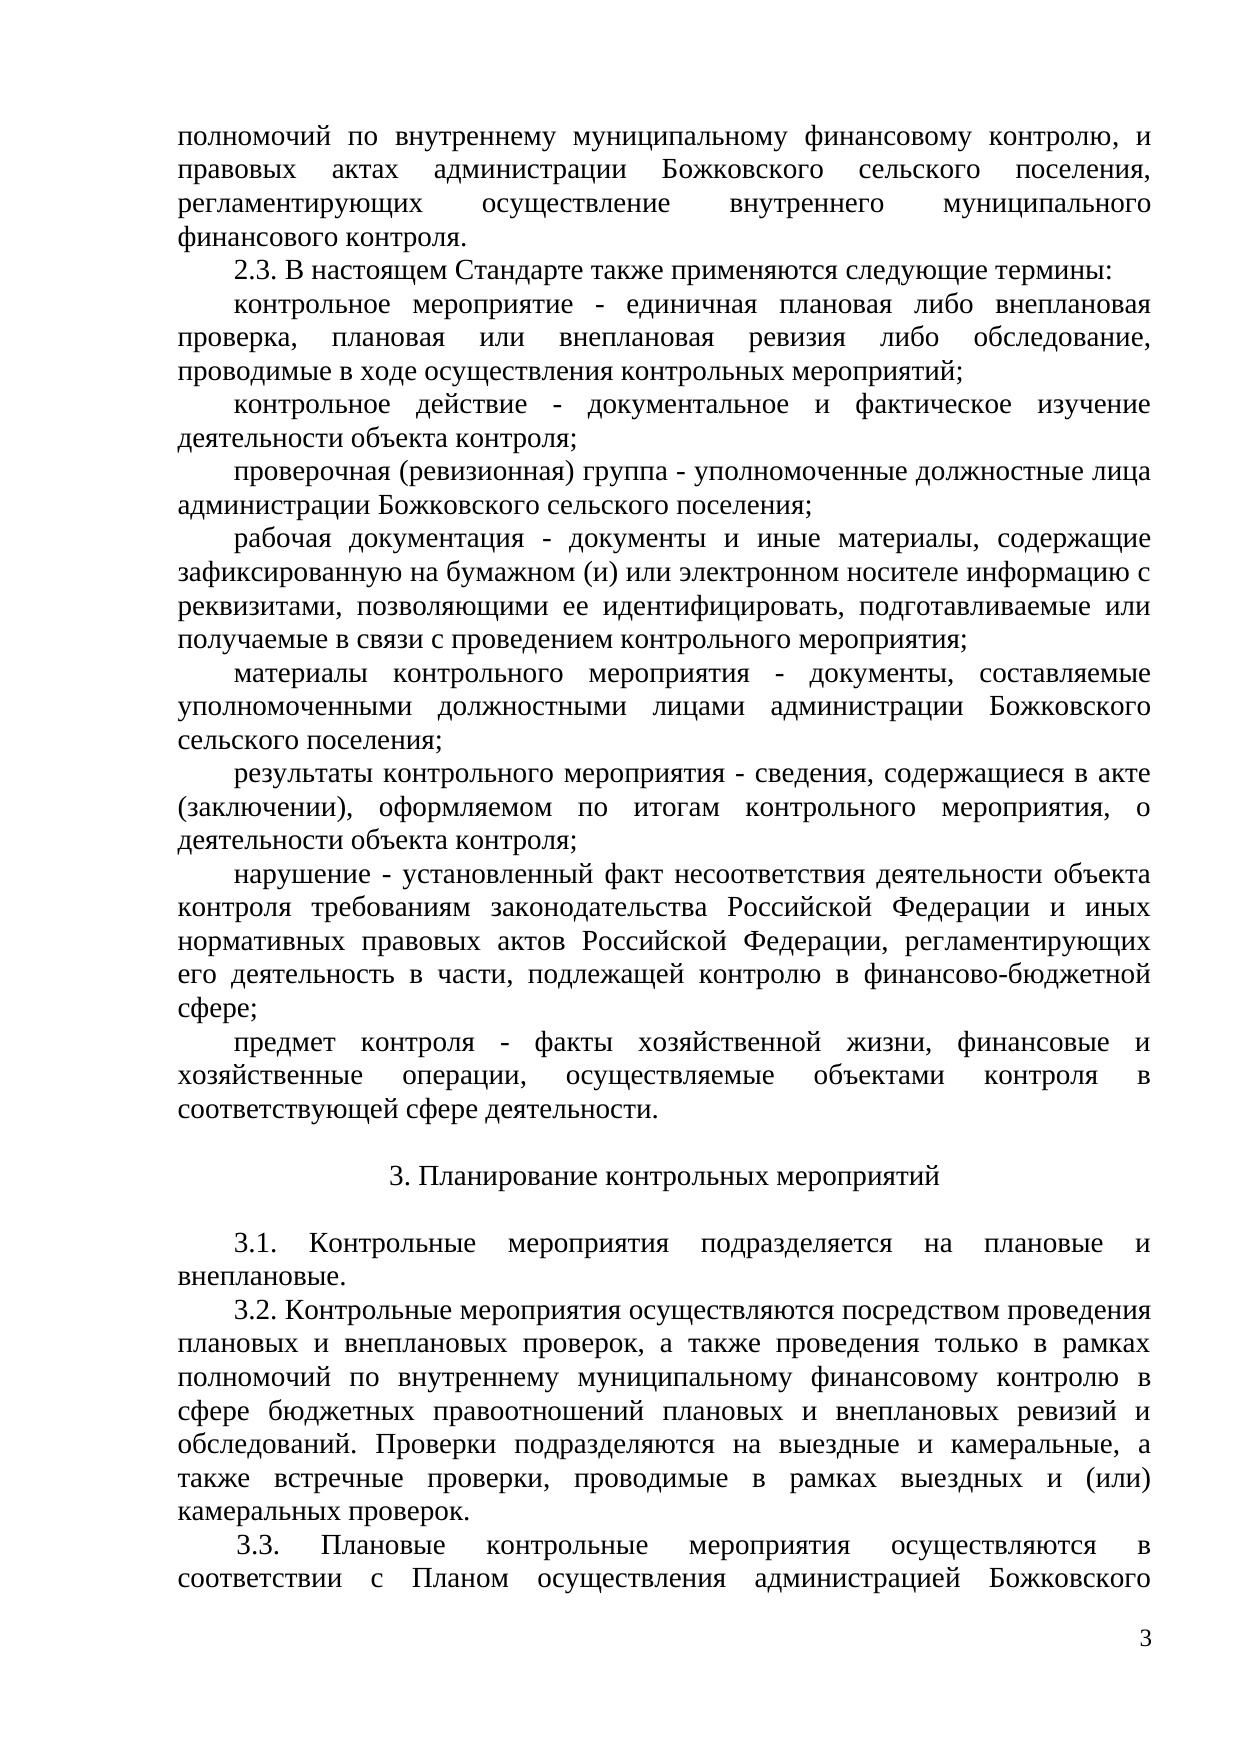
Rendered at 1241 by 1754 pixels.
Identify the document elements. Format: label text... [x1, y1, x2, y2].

text 3. Планирование контрольных мероприятий [177, 1158, 1152, 1191]
text контрольное мероприятие - единичная плановая либо внеплановая проверка, плановая или внеплановая ревизия либо обследование, проводимые в ходе осуществления контрольных мероприятий; [177, 286, 1152, 386]
text 3.1. Контрольные мероприятия подразделяется на плановые и внеплановые. [177, 1225, 1152, 1292]
text результаты контрольного мероприятия - сведения, содержащиеся в акте (заключении), оформляемом по итогам контрольного мероприятия, о деятельности объекта контроля; [177, 755, 1152, 856]
text 3.2. Контрольные мероприятия осуществляются посредством проведения плановых и внеплановых проверок, а также проведения только в рамках полномочий по внутреннему муниципальному финансовому контролю в сфере бюджетных правоотношений плановых и внеплановых ревизий и обследований. Проверки подразделяются на выездные и камеральные, а также встречные проверки, проводимые в рамках выездных и (или) камеральных проверок. [177, 1292, 1152, 1527]
text нарушение - установленный факт несоответствия деятельности объекта контроля требованиям законодательства Российской Федерации и иных нормативных правовых актов Российской Федерации, регламентирующих его деятельность в части, подлежащей контролю в финансово-бюджетной сфере; [177, 856, 1152, 1024]
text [177, 1527, 1152, 1594]
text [177, 118, 1152, 252]
text проверочная (ревизионная) группа - уполномоченные должностные лица администрации Божковского сельского поселения; [177, 453, 1152, 521]
text контрольное действие - документальное и фактическое изучение деятельности объекта контроля; [177, 386, 1152, 453]
text 2.3. В настоящем Стандарте также применяются следующие термины: [177, 252, 1152, 286]
text рабочая документация - документы и иные материалы, содержащие зафиксированную на бумажном (и) или электронном носителе информацию с реквизитами, позволяющими ее идентифицировать, подготавливаемые или получаемые в связи с проведением контрольного мероприятия; [177, 521, 1152, 655]
text предмет контроля - факты хозяйственной жизни, финансовые и хозяйственные операции, осуществляемые объектами контроля в соответствующей сфере деятельности. [177, 1024, 1152, 1124]
text материалы контрольного мероприятия - документы, составляемые уполномоченными должностными лицами администрации Божковского сельского поселения; [177, 655, 1152, 755]
